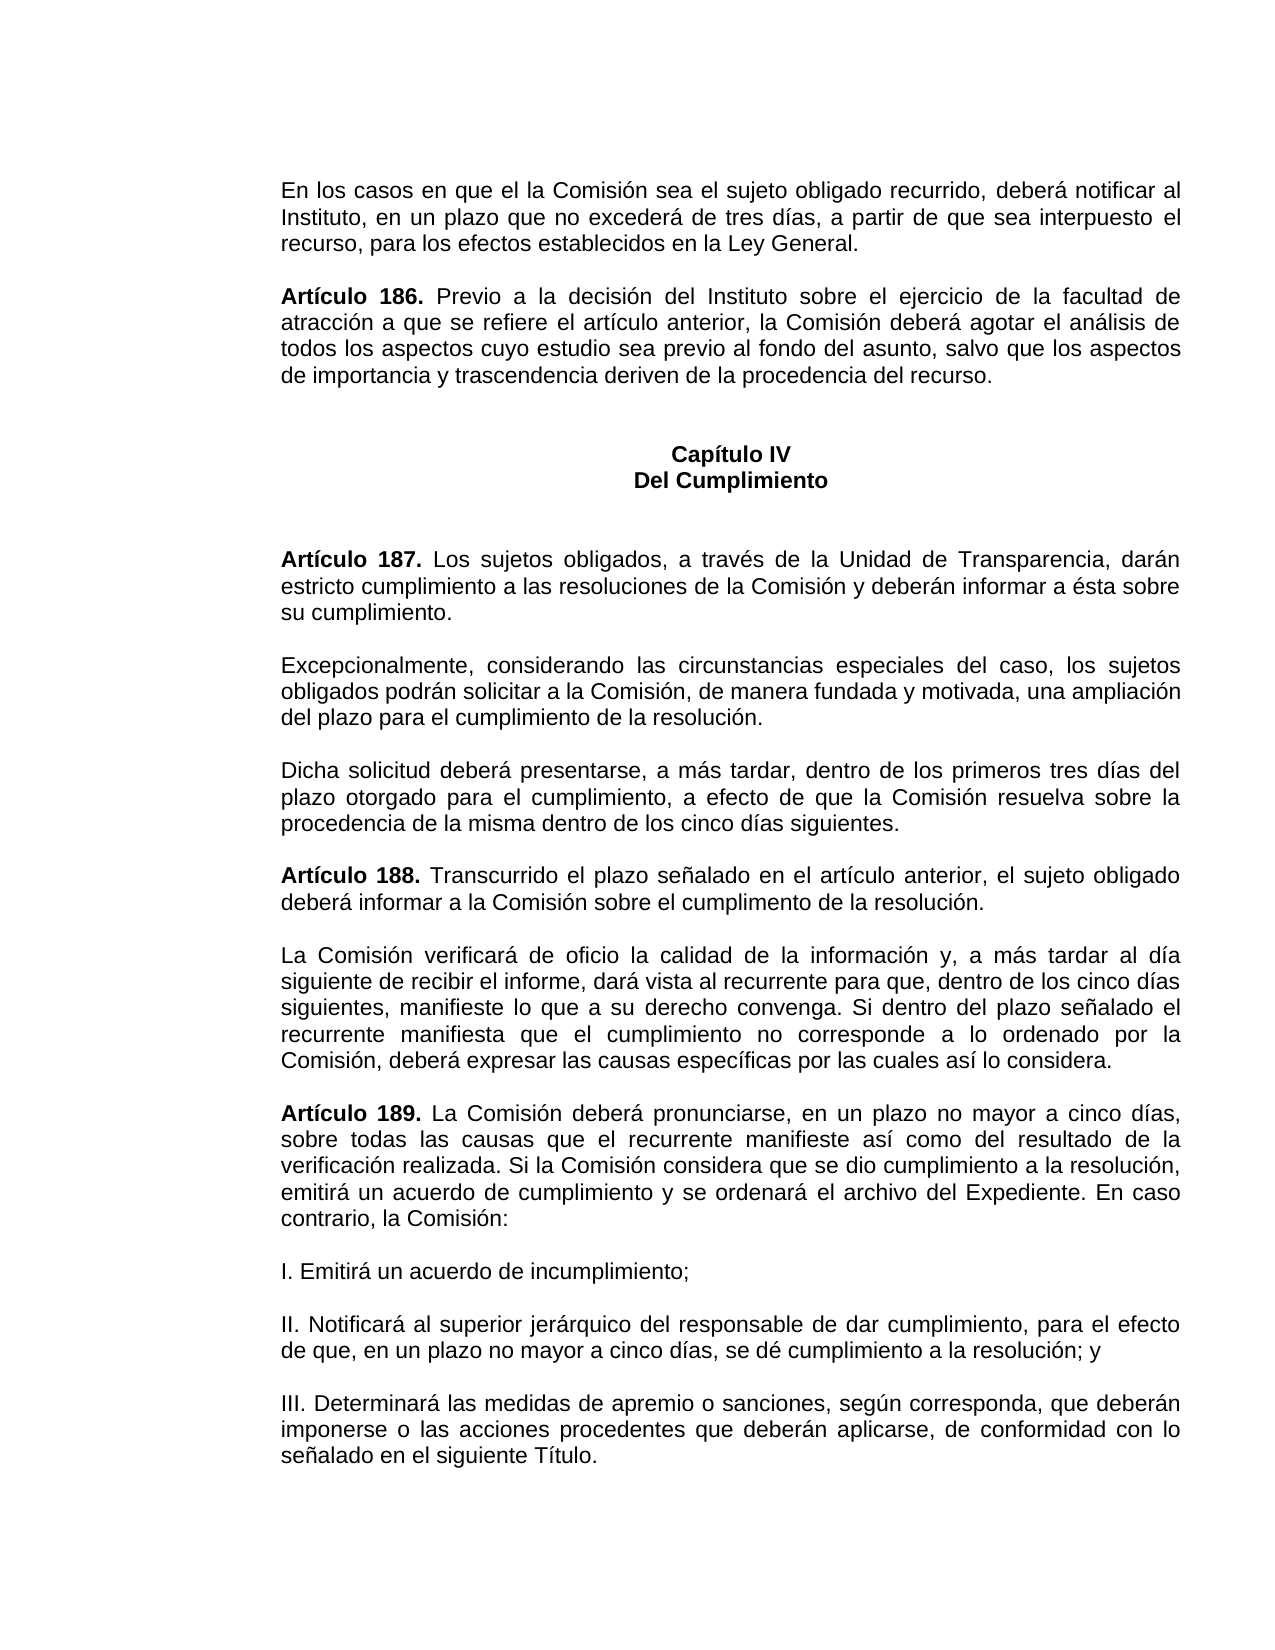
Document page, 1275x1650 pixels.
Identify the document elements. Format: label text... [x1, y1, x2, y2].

text Artículo 189. La Comisión deberá pronunciarse, en un plazo no mayor a cinco días, sobre todas las causas que el recurrente manifieste así como del resultado de la verificación realizada. Si la Comisión considera que se dio cumplimiento a la resolución, emitirá un acuerdo de cumplimiento y se ordenará el archivo del Expediente. En caso contrario, la Comisión: [281, 1100, 1181, 1231]
text Artículo 188. Transcurrido el plazo señalado en el artículo anterior, el sujeto obligado deberá informar a la Comisión sobre el cumplimento de la resolución. [281, 862, 1181, 915]
text Excepcionalmente, considerando las circunstancias especiales del caso, los sujetos obligados podrán solicitar a la Comisión, de manera fundada y motivada, una ampliación del plazo para el cumplimiento de la resolución. [281, 652, 1181, 731]
text Capítulo IV [281, 441, 1181, 467]
text Del Cumplimiento [281, 467, 1181, 493]
list III. Determinará las medidas de apremio o sanciones, según corresponda, que deberán imponerse o las acciones procedentes que deberán aplicarse, de conformidad con lo señalado en el siguiente Título. [281, 1389, 1181, 1469]
text La Comisión verificará de oficio la calidad de la información y, a más tardar al día siguiente de recibir el informe, dará vista al recurrente para que, dentro de los cinco días siguientes, manifieste lo que a su derecho convenga. Si dentro del plazo señalado el recurrente manifiesta que el cumplimiento no corresponde a lo ordenado por la Comisión, deberá expresar las causas específicas por las cuales así lo considera. [281, 942, 1181, 1073]
text En los casos en que el la Comisión sea el sujeto obligado recurrido, deberá notificar al Instituto, en un plazo que no excederá de tres días, a partir de que sea interpuesto el recurso, para los efectos establecidos en la Ley General. [281, 177, 1181, 256]
text Dicha solicitud deberá presentarse, a más tardar, dentro de los primeros tres días del plazo otorgado para el cumplimiento, a efecto de que la Comisión resuelva sobre la procedencia de la misma dentro de los cinco días siguientes. [281, 757, 1181, 836]
list I. Emitirá un acuerdo de incumplimiento; [281, 1258, 1181, 1284]
text Artículo 187. Los sujetos obligados, a través de la Unidad de Transparencia, darán estricto cumplimiento a las resoluciones de la Comisión y deberán informar a ésta sobre su cumplimiento. [281, 546, 1181, 625]
text Artículo 186. Previo a la decisión del Instituto sobre el ejercicio de la facultad de atracción a que se refiere el artículo anterior, la Comisión deberá agotar el análisis de todos los aspectos cuyo estudio sea previo al fondo del asunto, salvo que los aspectos de importancia y trascendencia deriven de la procedencia del recurso. [281, 283, 1181, 388]
list II. Notificará al superior jerárquico del responsable de dar cumplimiento, para el efecto de que, en un plazo no mayor a cinco días, se dé cumplimiento a la resolución; y [281, 1311, 1181, 1363]
